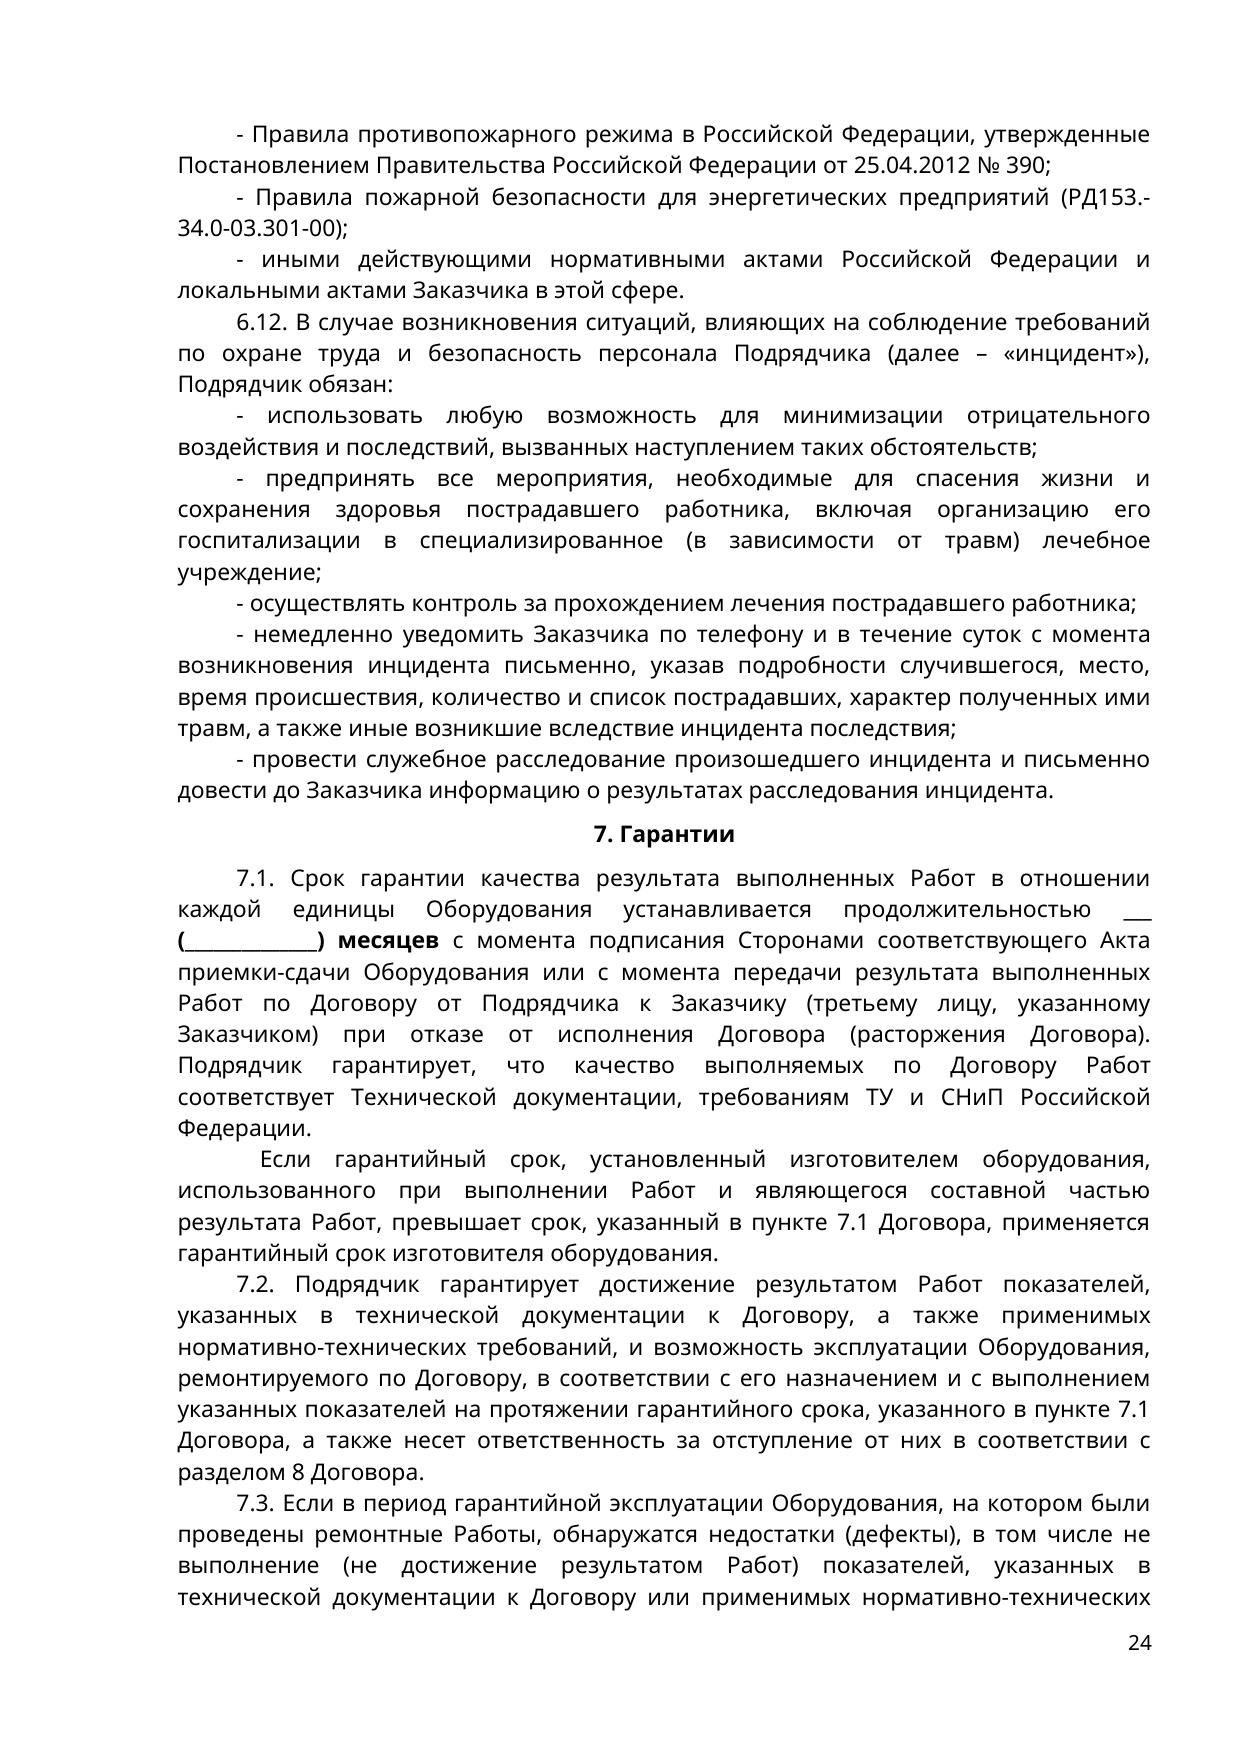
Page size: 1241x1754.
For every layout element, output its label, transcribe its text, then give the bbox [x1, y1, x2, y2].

text - осуществлять контроль за прохождением лечения пострадавшего работника; [177, 587, 1152, 618]
text 7. Гарантии [177, 818, 1152, 849]
text 6.12. В случае возникновения ситуаций, влияющих на соблюдение требований по охране труда и безопасность персонала Подрядчика (далее – «инцидент»), Подрядчик обязан: [177, 306, 1152, 399]
text - Правила пожарной безопасности для энергетических предприятий (РД153.-34.0-03.301-00); [177, 181, 1152, 243]
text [177, 1487, 1152, 1612]
text 7.1. Срок гарантии качества результата выполненных Работ в отношении каждой единицы Оборудования устанавливается продолжительностью ___ (______________) месяцев с момента подписания Сторонами соответствующего Акта приемки-сдачи Оборудования или с момента передачи результата выполненных Работ по Договору от Подрядчика к Заказчику (третьему лицу, указанному Заказчиком) при отказе от исполнения Договора (расторжения Договора). Подрядчик гарантирует, что качество выполняемых по Договору Работ соответствует Технической документации, требованиям ТУ и СНиП Российской Федерации. [177, 862, 1152, 1143]
text - иными действующими нормативными актами Российской Федерации и локальными актами Заказчика в этой сфере. [177, 243, 1152, 306]
text - немедленно уведомить Заказчика по телефону и в течение суток с момента возникновения инцидента письменно, указав подробности случившегося, место, время происшествия, количество и список пострадавших, характер полученных ими травм, а также иные возникшие вследствие инцидента последствия; [177, 618, 1152, 743]
text - провести служебное расследование произошедшего инцидента и письменно довести до Заказчика информацию о результатах расследования инцидента. [177, 743, 1152, 806]
text - Правила противопожарного режима в Российской Федерации, утвержденные Постановлением Правительства Российской Федерации от 25.04.2012 № 390; [177, 118, 1152, 181]
text - предпринять все мероприятия, необходимые для спасения жизни и сохранения здоровья пострадавшего работника, включая организацию его госпитализации в специализированное (в зависимости от травм) лечебное учреждение; [177, 462, 1152, 587]
text - использовать любую возможность для минимизации отрицательного воздействия и последствий, вызванных наступлением таких обстоятельств; [177, 399, 1152, 462]
text Если гарантийный срок, установленный изготовителем оборудования, использованного при выполнении Работ и являющегося составной частью результата Работ, превышает срок, указанный в пункте 7.1 Договора, применяется гарантийный срок изготовителя оборудования. [177, 1143, 1152, 1268]
text 7.2. Подрядчик гарантирует достижение результатом Работ показателей, указанных в технической документации к Договору, а также применимых нормативно-технических требований, и возможность эксплуатации Оборудования, ремонтируемого по Договору, в соответствии с его назначением и с выполнением указанных показателей на протяжении гарантийного срока, указанного в пункте 7.1 Договора, а также несет ответственность за отступление от них в соответствии с разделом 8 Договора. [177, 1268, 1152, 1487]
